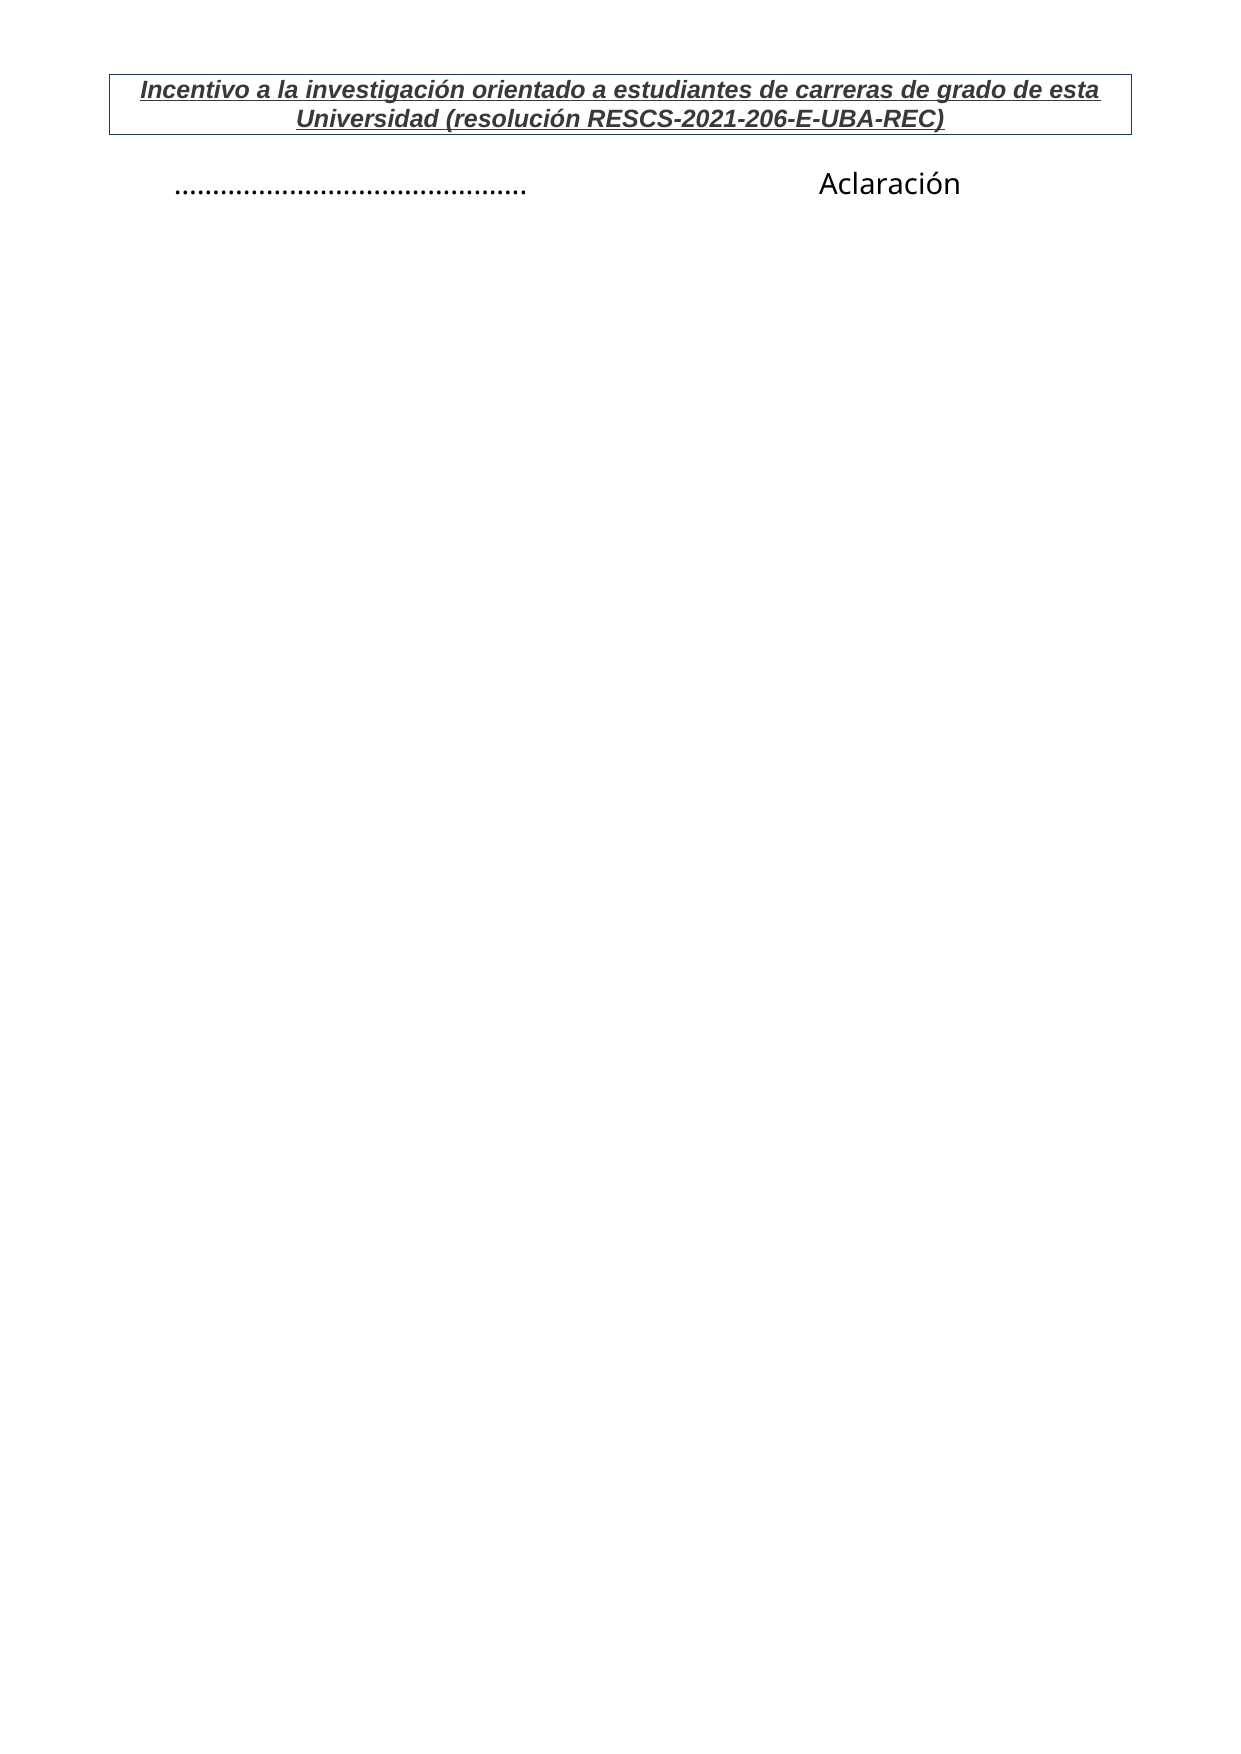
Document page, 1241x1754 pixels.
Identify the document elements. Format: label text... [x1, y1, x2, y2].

text ………………………………………. [118, 163, 583, 203]
text Aclaración [658, 163, 1122, 203]
